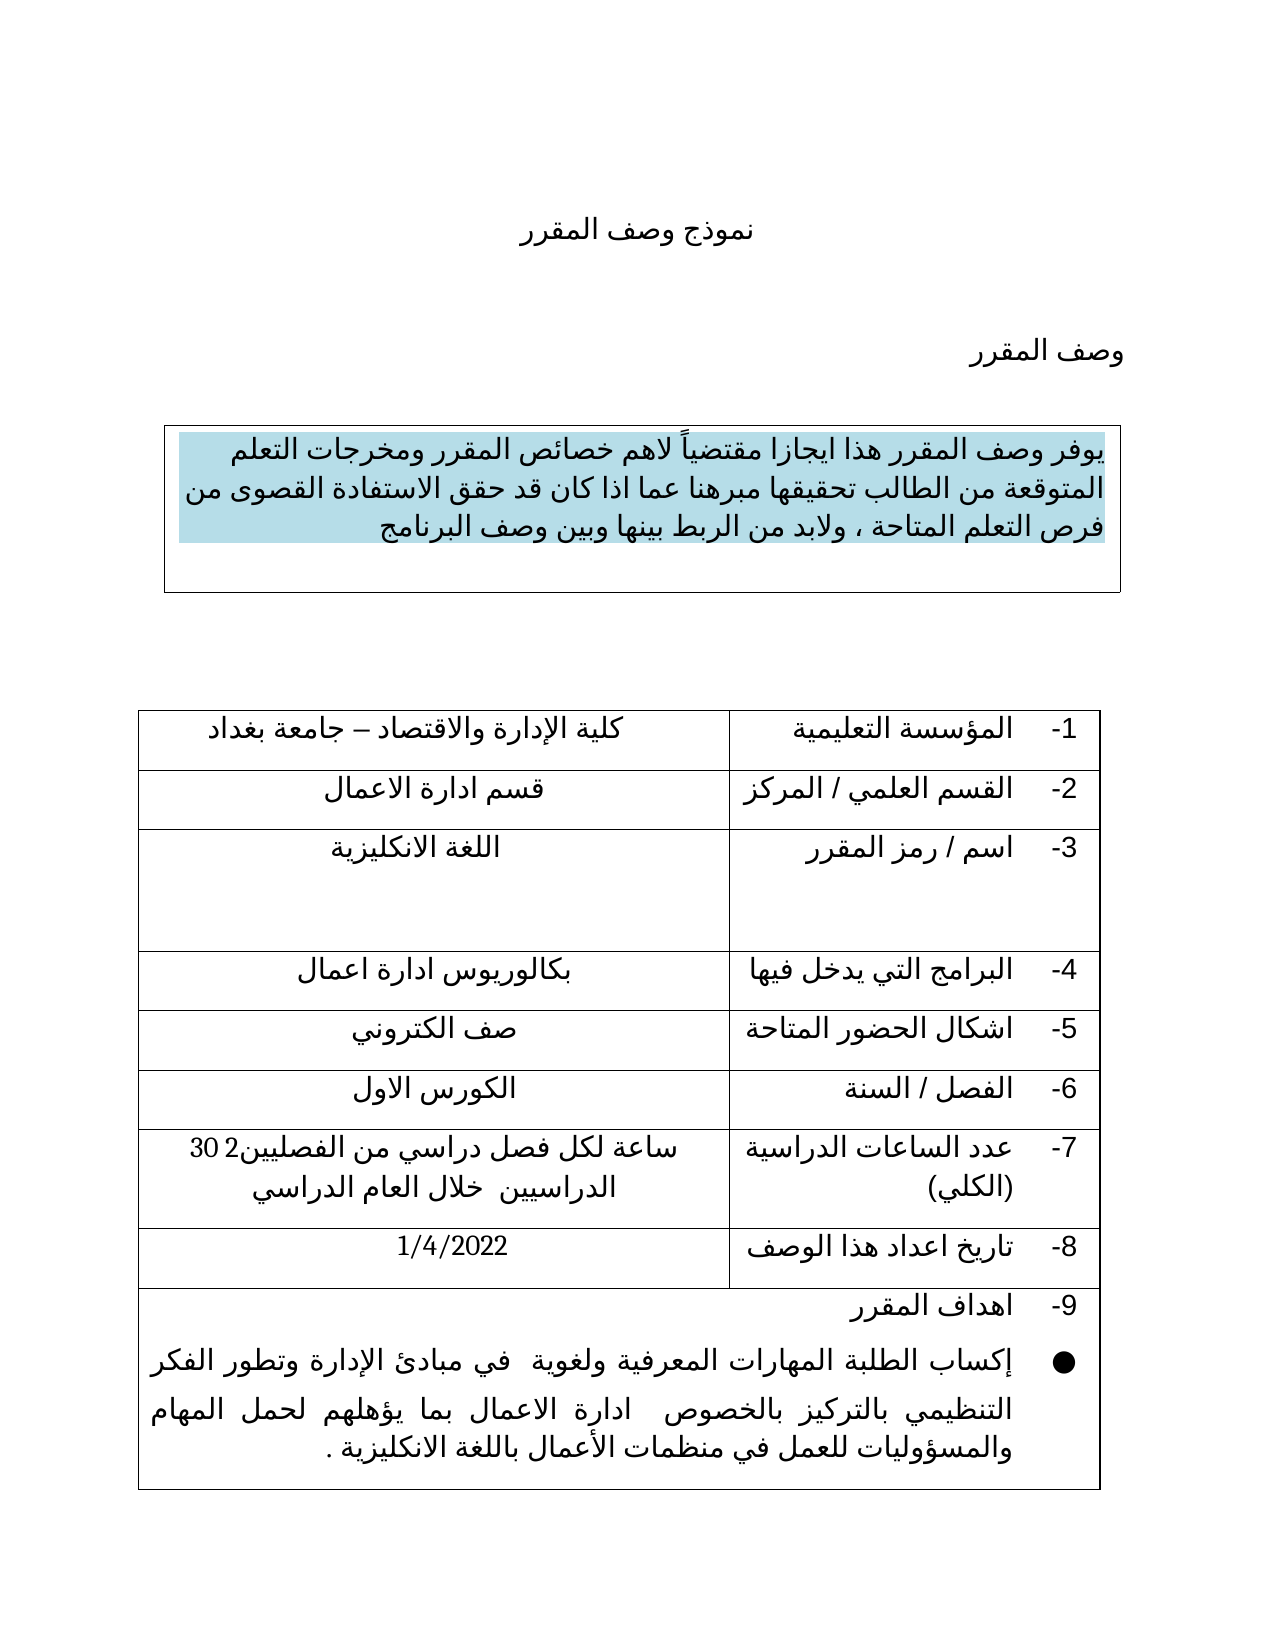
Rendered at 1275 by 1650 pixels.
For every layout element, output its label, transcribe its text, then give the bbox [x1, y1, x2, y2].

table_cell صف الكتروني [139, 1011, 729, 1070]
table_cell 30 2ساعة لكل فصل دراسي من الفصليين الدراسيين خلال العام الدراسي [139, 1130, 729, 1228]
table_header المؤسسة التعليمية [730, 711, 1099, 770]
table_cell بكالوريوس ادارة اعمال [139, 952, 729, 1010]
table_cell عدد الساعات الدراسية (الكلي) [730, 1130, 1099, 1228]
text نموذج وصف المقرر [150, 212, 1125, 245]
table_cell اهداف المقرر إكساب الطلبة المهارات المعرفية ولغوية في مبادئ الإدارة وتطور الفكر التنظيمي بالتركيز بالخصوص ادارة الاعمال بما يؤهلهم لحمل المهام والمسؤوليات للعمل في منظمات الأعمال باللغة الانكليزية . [139, 1289, 1099, 1489]
table_cell البرامج التي يدخل فيها [730, 952, 1099, 1010]
table_cell اسم / رمز المقرر [730, 830, 1099, 951]
table_cell اللغة الانكليزية [139, 830, 729, 951]
table_cell القسم العلمي / المركز [730, 771, 1099, 829]
table_cell الفصل / السنة [730, 1071, 1099, 1129]
table_cell قسم ادارة الاعمال [139, 771, 729, 829]
table_cell تاريخ اعداد هذا الوصف [730, 1229, 1099, 1287]
table_cell الكورس الاول [139, 1071, 729, 1129]
table_cell 1/4/2022 [139, 1229, 729, 1287]
table_cell اشكال الحضور المتاحة [730, 1011, 1099, 1070]
table_header كلية الإدارة والاقتصاد – جامعة بغداد [139, 711, 729, 770]
text وصف المقرر [150, 333, 1125, 366]
